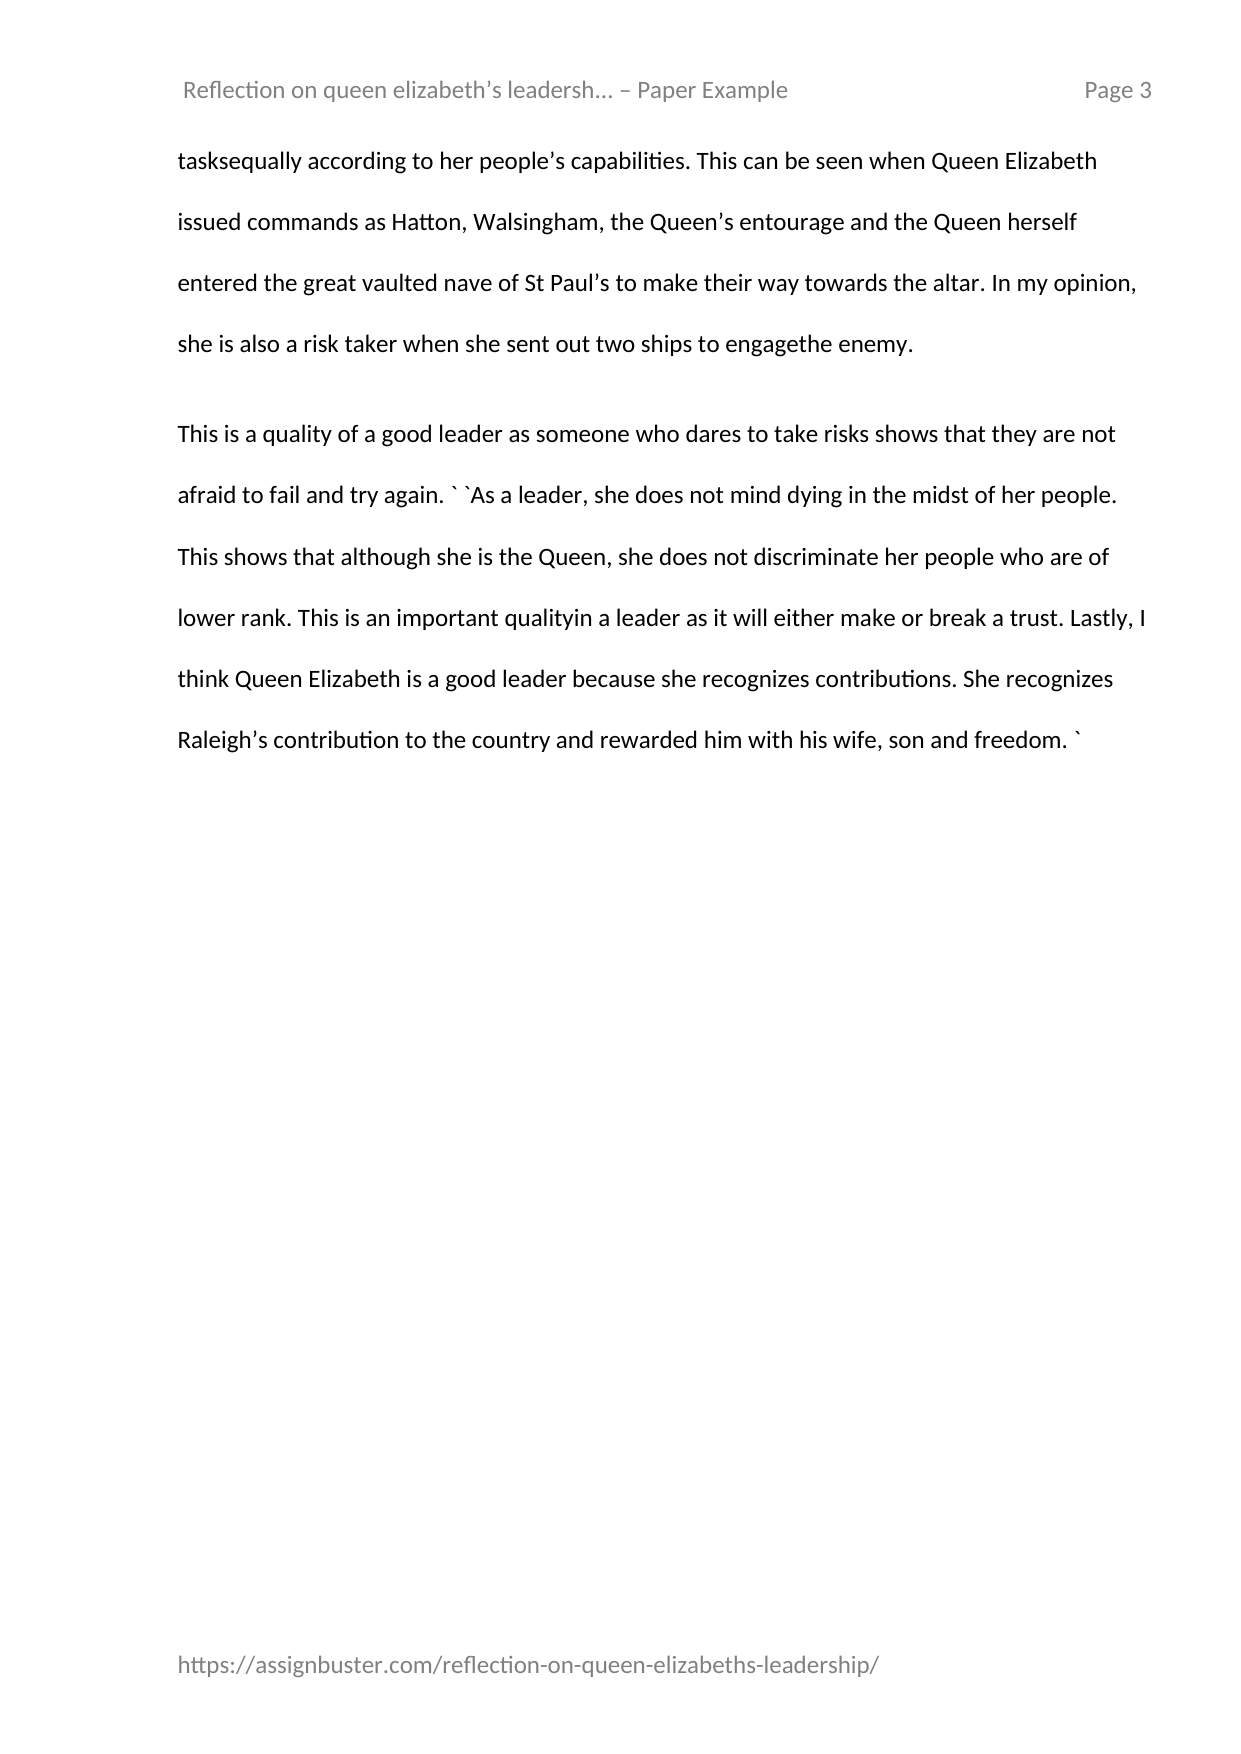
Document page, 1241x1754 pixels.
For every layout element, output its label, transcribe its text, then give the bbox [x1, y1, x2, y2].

text This is a quality of a good leader as someone who dares to take risks shows that they are not afraid to fail and try again. ` `As a leader, she does not mind dying in the midst of her people. This shows that although she is the Queen, she does not discriminate her people who are of lower rank. This is an important qualityin a leader as it will either make or break a trust. Lastly, I think Queen Elizabeth is a good leader because she recognizes contributions. She recognizes Raleigh’s contribution to the country and rewarded him with his wife, son and freedom. ` [177, 419, 1152, 754]
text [177, 145, 1152, 359]
